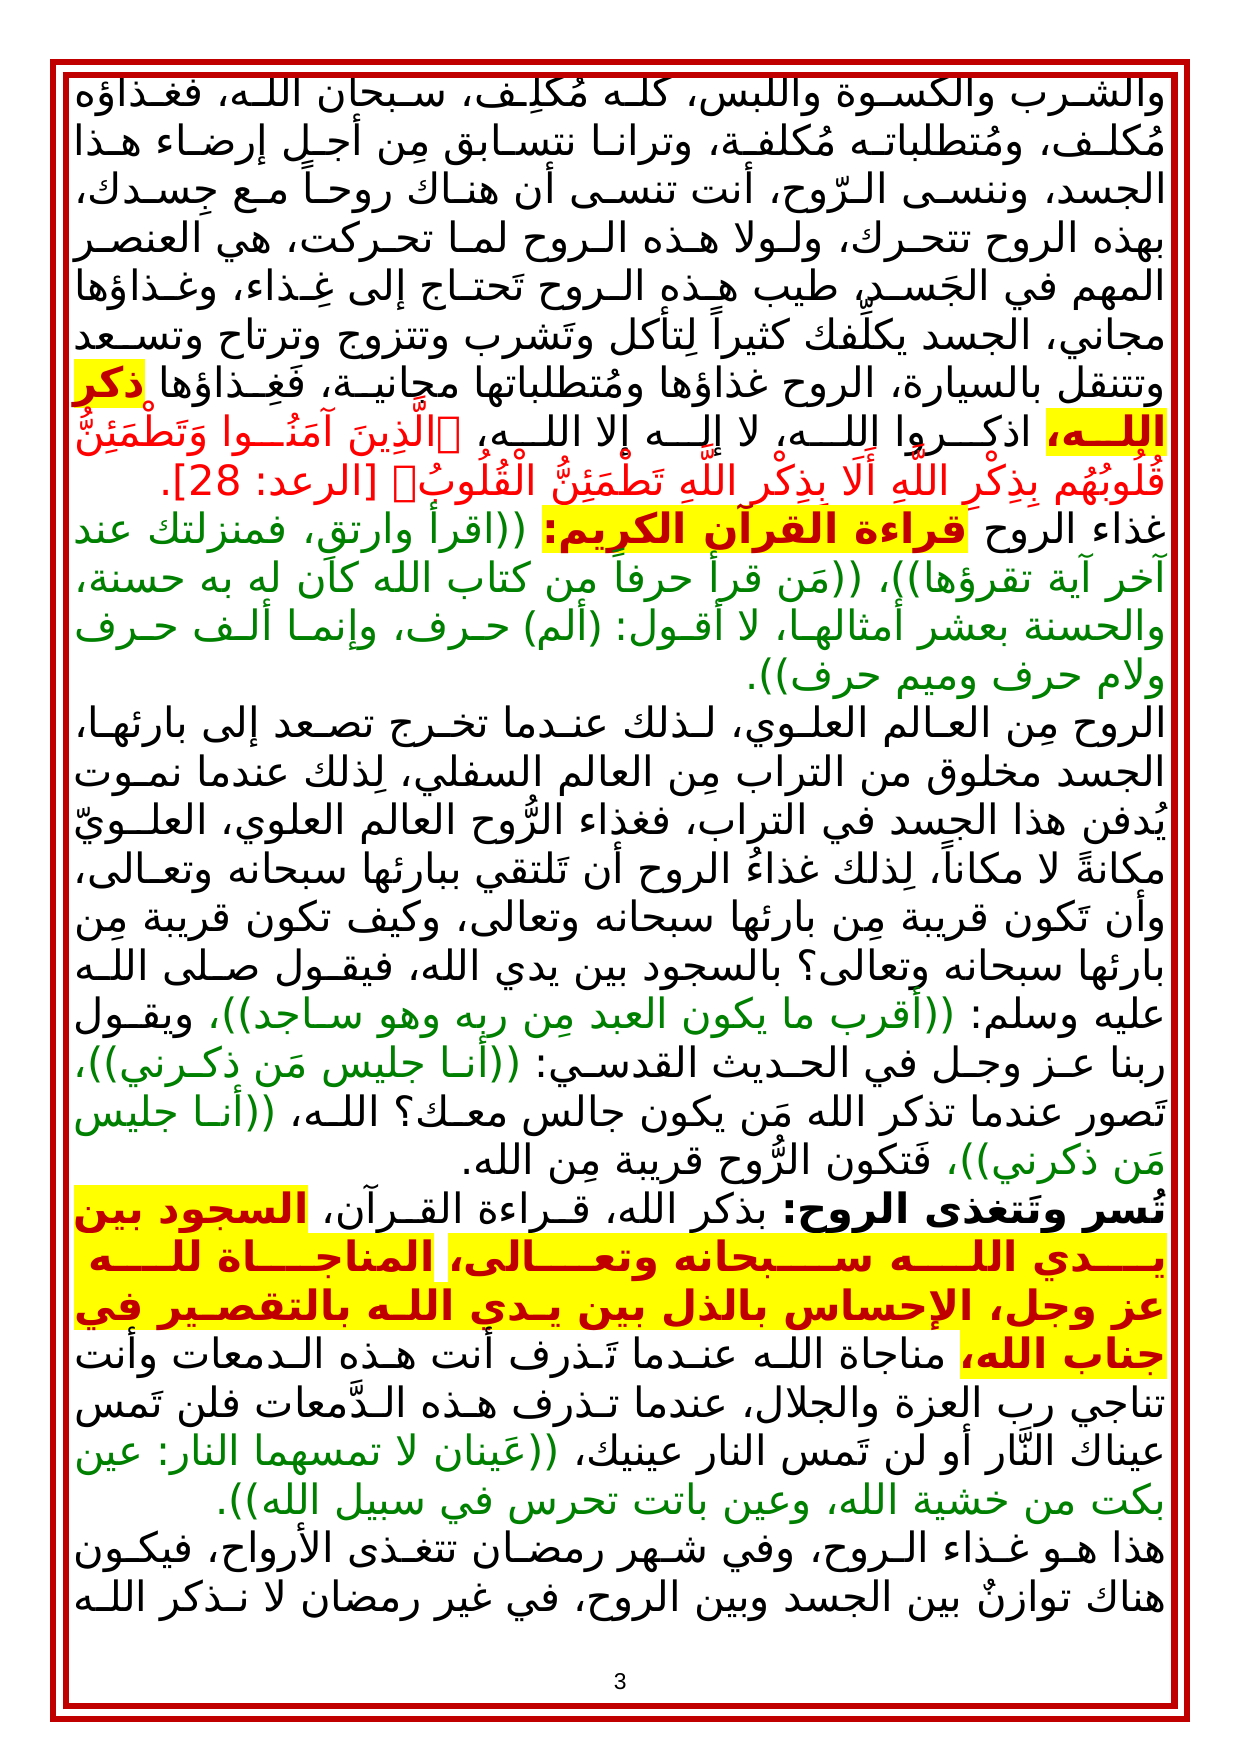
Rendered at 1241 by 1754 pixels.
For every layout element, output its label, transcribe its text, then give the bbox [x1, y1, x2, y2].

text تُسر وتَتغذى الروح: بذكر الله، قراءة القرآن، السجود بين يدي الله سبحانه وتعالى، المناجاة لله عز وجل، الإحساس بالذل بين يدي الله بالتقصير في جناب الله، مناجاة الله عندما تَذرف أنت هذه الدمعات وأنت تناجي رب العزة والجلال، عندما تذرف هذه الدَّمعات فلن تَمس عيناك النَّار أو لن تَمس النار عينيك، ((عَينان لا تمسهما النار: عين بكت من خشية الله، وعين باتت تحرس في سبيل الله)). [74, 1184, 1167, 1282]
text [74, 1524, 1167, 1621]
text غذاء الروح قراءة القرآن الكريم: ((اقرأ وارتقِ، فمنزلتك عند آخر آية تقرؤها))، ((مَن قرأ حرفاً من كتاب الله كان له به حسنة، والحسنة بعشر أمثالها، لا أقول: ﴿ألم﴾ حرف، وإنما ألف حرف ولام حرف وميم حرف)). [74, 505, 1167, 699]
text تُسر وتَتغذى الروح: بذكر الله، قراءة القرآن، السجود بين يدي الله سبحانه وتعالى، المناجاة لله عز وجل، الإحساس بالذل بين يدي الله بالتقصير في جناب الله، مناجاة الله عندما تَذرف أنت هذه الدمعات وأنت تناجي رب العزة والجلال، عندما تذرف هذه الدَّمعات فلن تَمس عيناك النَّار أو لن تَمس النار عينيك، ((عَينان لا تمسهما النار: عين بكت من خشية الله، وعين باتت تحرس في سبيل الله)). [74, 1330, 1167, 1524]
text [74, 78, 1167, 505]
text الروح مِن العالم العلوي، لذلك عندما تخرج تصعد إلى بارئها، الجسد مخلوق من التراب مِن العالم السفلي، لِذلك عندما نموت يُدفن هذا الجسد في التراب، فغذاء الرُّوح العالم العلوي، العلويّ مكانةً لا مكاناً، لِذلك غذاءُ الروح أن تَلتقي ببارئها سبحانه وتعالى، وأن تَكون قريبة مِن بارئها سبحانه وتعالى، وكيف تكون قريبة مِن بارئها سبحانه وتعالى؟ بالسجود بين يدي الله، فيقول صلى الله عليه وسلم: ((أقرب ما يكون العبد مِن ربه وهو ساجد))، ويقول ربنا عز وجل في الحديث القدسي: ((أنا جليس مَن ذكرني))، تَصور عندما تذكر الله مَن يكون جالس معك؟ الله، ((أنا جليس مَن ذكرني))، فَتكون الرُّوح قريبة مِن الله. [74, 699, 1167, 1184]
